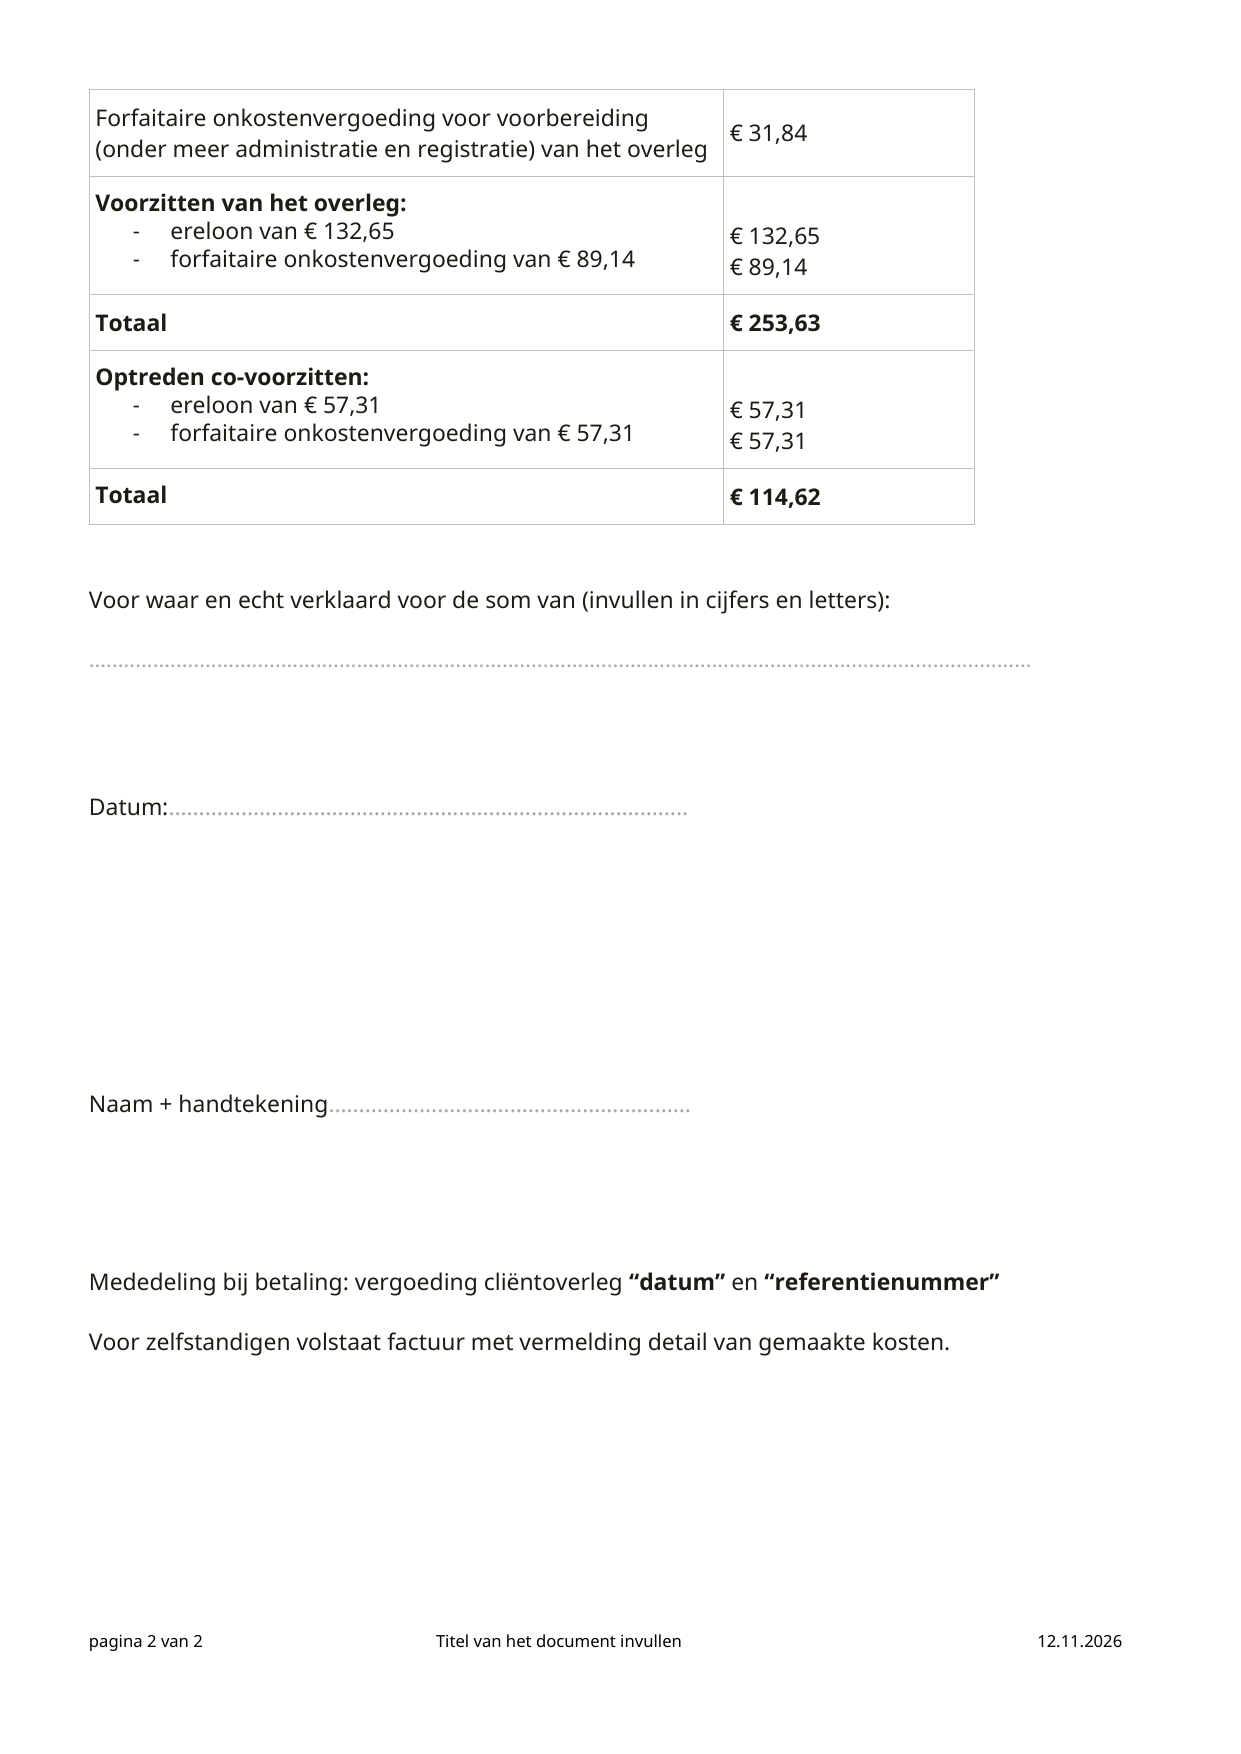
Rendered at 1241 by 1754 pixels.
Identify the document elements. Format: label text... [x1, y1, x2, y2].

table_cell € 132,65 € 89,14 [724, 177, 974, 294]
text Datum:………………………………………………………………………….. [89, 791, 1122, 823]
table_cell Totaal [90, 295, 723, 350]
text Naam + handtekening…………………………………………………… [89, 1088, 1122, 1119]
text Voor waar en echt verklaard voor de som van (invullen in cijfers en letters): [89, 584, 1122, 616]
table_cell € 114,62 [724, 469, 974, 524]
text Voor zelfstandigen volstaat factuur met vermelding detail van gemaakte kosten. [89, 1326, 1122, 1357]
table_cell Voorzitten van het overleg: ereloon van € 132,65 forfaitaire onkostenvergoeding van € 89,14 [90, 177, 723, 294]
table_header Forfaitaire onkostenvergoeding voor voorbereiding (onder meer administratie en registratie) van het overleg [90, 90, 723, 176]
table_cell Optreden co-voorzitten: ereloon van € 57,31 forfaitaire onkostenvergoeding van € 57,31 [90, 351, 723, 468]
table_header € 31,84 [724, 90, 974, 176]
table_cell Totaal [90, 469, 723, 524]
table_cell € 253,63 [724, 295, 974, 350]
text Mededeling bij betaling: vergoeding cliëntoverleg “datum” en “referentienummer” [89, 1266, 1122, 1298]
table_cell € 57,31 € 57,31 [724, 351, 974, 468]
